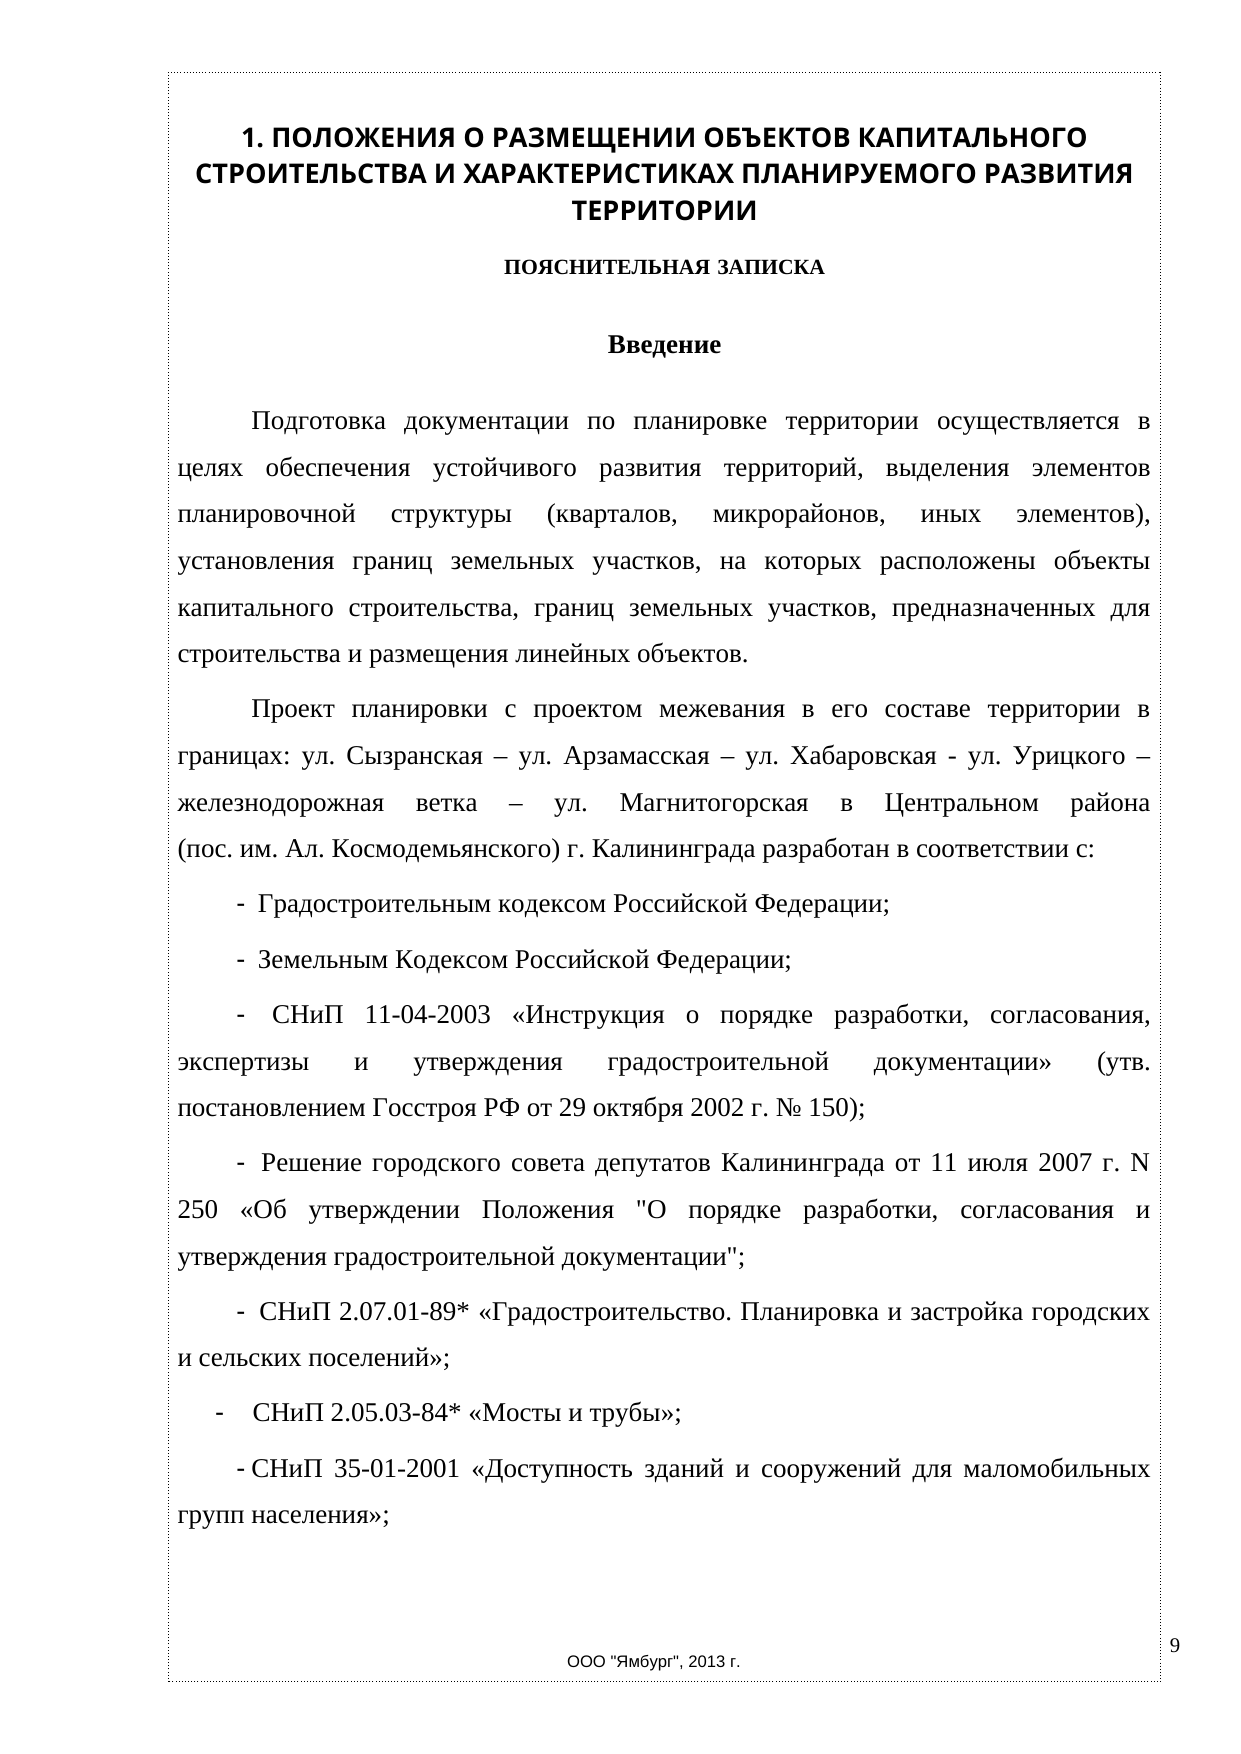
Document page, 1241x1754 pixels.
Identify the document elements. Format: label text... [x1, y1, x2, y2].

text Введение [177, 328, 1152, 359]
list Градостроительным кодексом Российской Федерации; [177, 887, 1152, 919]
list СНиП 2.07.01-89* «Градостроительство. Планировка и застройка городских и сельских поселений»; [177, 1295, 1152, 1373]
text пояснительная записка [177, 249, 1152, 280]
list Решение городского совета депутатов Калининграда от 11 июля 2007 г. N 250 «Об утверждении Положения "О порядке разработки, согласования и утверждения градостроительной документации"; [177, 1146, 1152, 1271]
text Подготовка документации по планировке территории осуществляется в целях обеспечения устойчивого развития территорий, выделения элементов планировочной структуры (кварталов, микрорайонов, иных элементов), установления границ земельных участков, на которых расположены объекты капитального строительства, границ земельных участков, предназначенных для строительства и размещения линейных объектов. [177, 404, 1152, 668]
list Земельным Кодексом Российской Федерации; [177, 943, 1152, 974]
list СНиП 2.05.03-84* «Мосты и трубы»; [215, 1396, 1152, 1428]
list СНиП 35-01-2001 «Доступность зданий и сооружений для маломобильных групп населения»; [177, 1452, 1152, 1529]
text Проект планировки с проектом межевания в его составе территории в границах: ул. Сызранская – ул. Арзамасская – ул. Хабаровская - ул. Урицкого – железнодорожная ветка – ул. Магнитогорская в Центральном района (пос. им. Ал. Космодемьянского) г. Калининграда разработан в соответствии с: [177, 692, 1152, 863]
list СНиП 11-04-2003 «Инструкция о порядке разработки, согласования, экспертизы и утверждения градостроительной документации» (утв. постановлением Госстроя РФ от 29 октября . № 150); [177, 998, 1152, 1122]
text 1. ПОЛОЖЕНИЯ О РАЗМЕЩЕНИИ ОБЪЕКТОВ КАПИТАЛЬНОГО СТРОИТЕЛЬСТВА И ХАРАКТЕРИСТИКАХ ПЛАНИРУЕМОГО РАЗВИТИЯ ТЕРРИТОРИИ [177, 118, 1152, 229]
